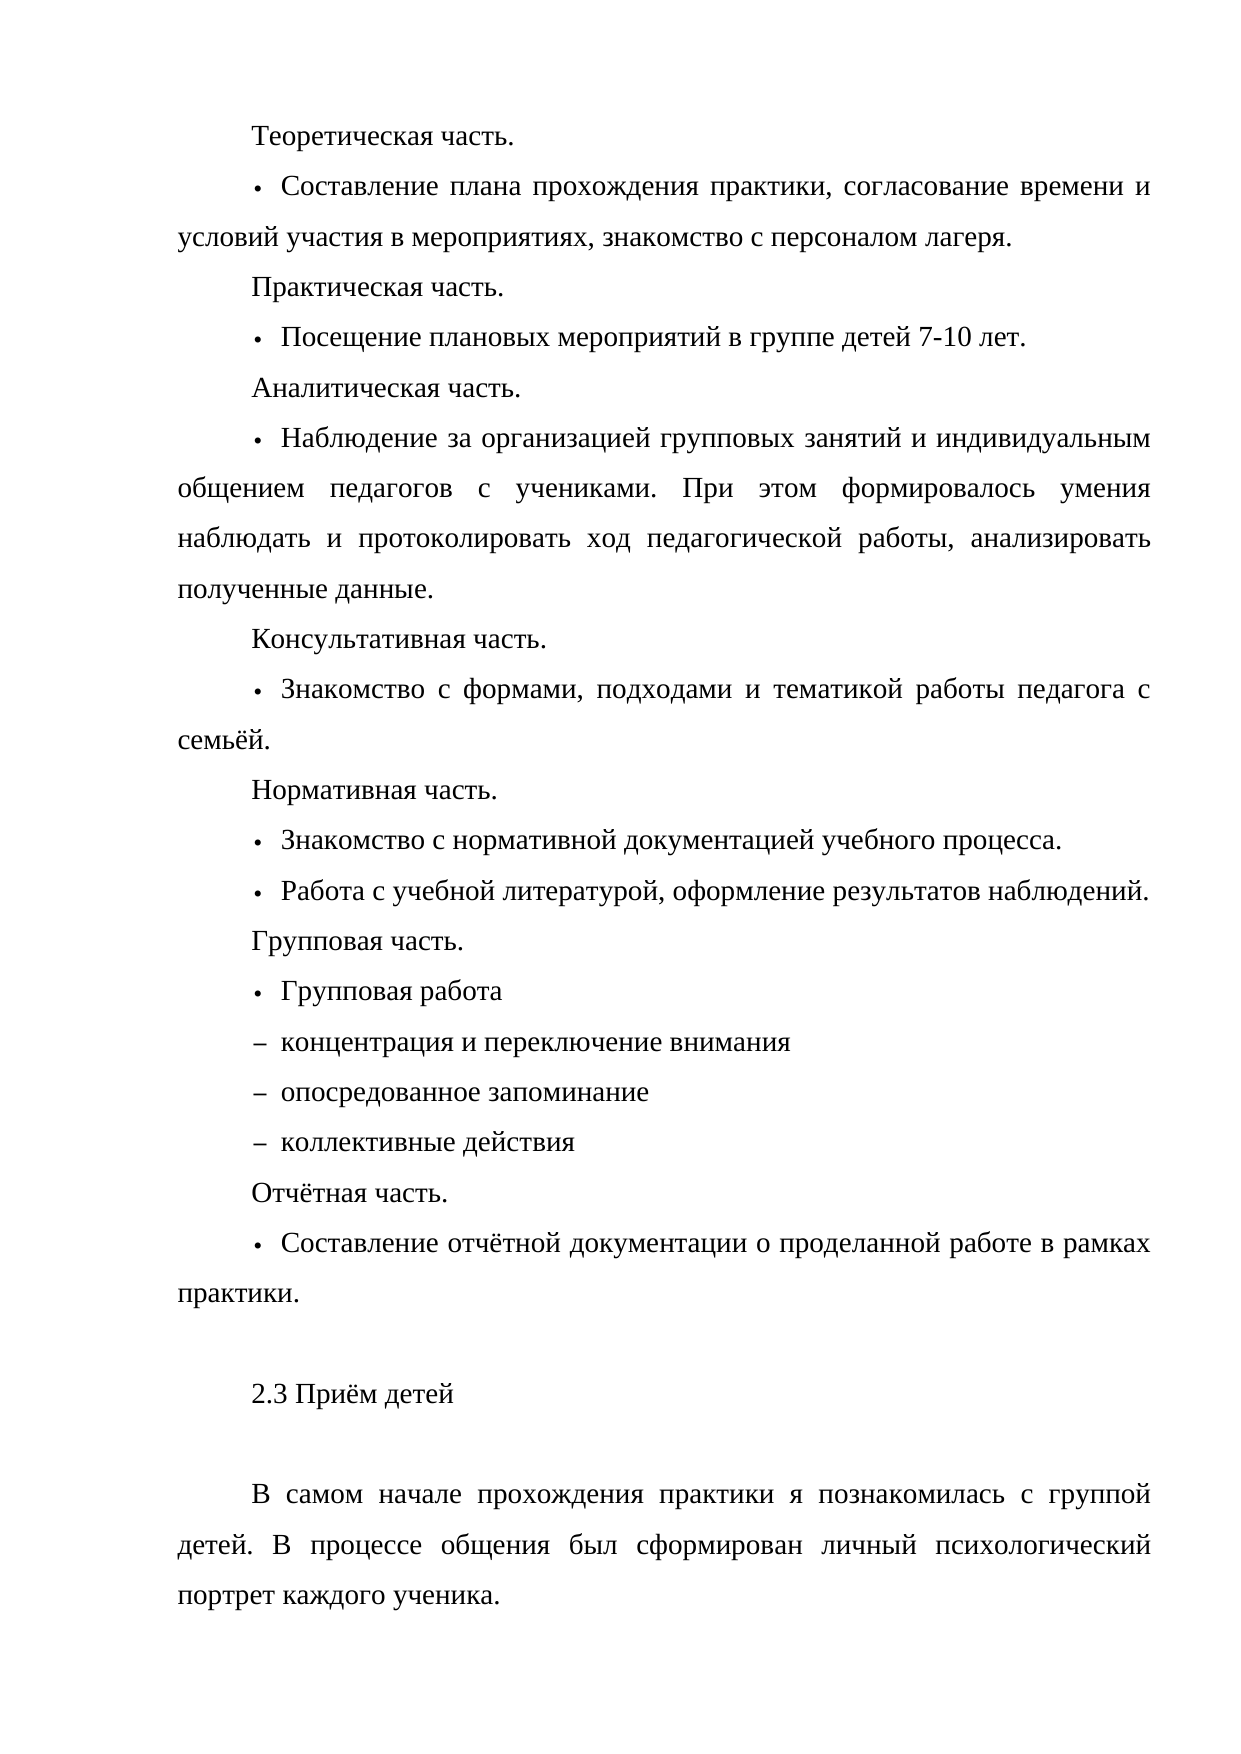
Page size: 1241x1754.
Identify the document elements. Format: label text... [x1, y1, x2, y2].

list опосредованное запоминание [177, 1074, 1152, 1108]
list Работа с учебной литературой, оформление результатов наблюдений. [177, 873, 1152, 906]
text Групповая часть. [177, 923, 1152, 957]
list Групповая работа [177, 973, 1152, 1007]
list Знакомство с формами, подходами и тематикой работы педагога с семьёй. [177, 672, 1152, 755]
list Наблюдение за организацией групповых занятий и индивидуальным общением педагогов с учениками. При этом формировалось умения наблюдать и протоколировать ход педагогической работы, анализировать полученные данные. [177, 420, 1152, 604]
list Составление плана прохождения практики, согласование времени и условий участия в мероприятиях, знакомство с персоналом лагеря. [177, 168, 1152, 252]
text Консультативная часть. [177, 621, 1152, 655]
list Посещение плановых мероприятий в группе детей 7-10 лет. [177, 319, 1152, 353]
text Теоретическая часть. [177, 118, 1152, 152]
text 2.3 Приём детей [251, 1376, 1152, 1409]
text В самом начале прохождения практики я познакомилась с группой детей. В процессе общения был сформирован личный психологический портрет каждого ученика. [177, 1477, 1152, 1611]
text Аналитическая часть. [177, 370, 1152, 403]
list Знакомство с нормативной документацией учебного процесса. [177, 822, 1152, 856]
text Нормативная часть. [177, 772, 1152, 806]
text Отчётная часть. [177, 1175, 1152, 1208]
list Составление отчётной документации о проделанной работе в рамках практики. [177, 1225, 1152, 1309]
list концентрация и переключение внимания [177, 1024, 1152, 1057]
list коллективные действия [177, 1124, 1152, 1158]
text Практическая часть. [177, 269, 1152, 303]
